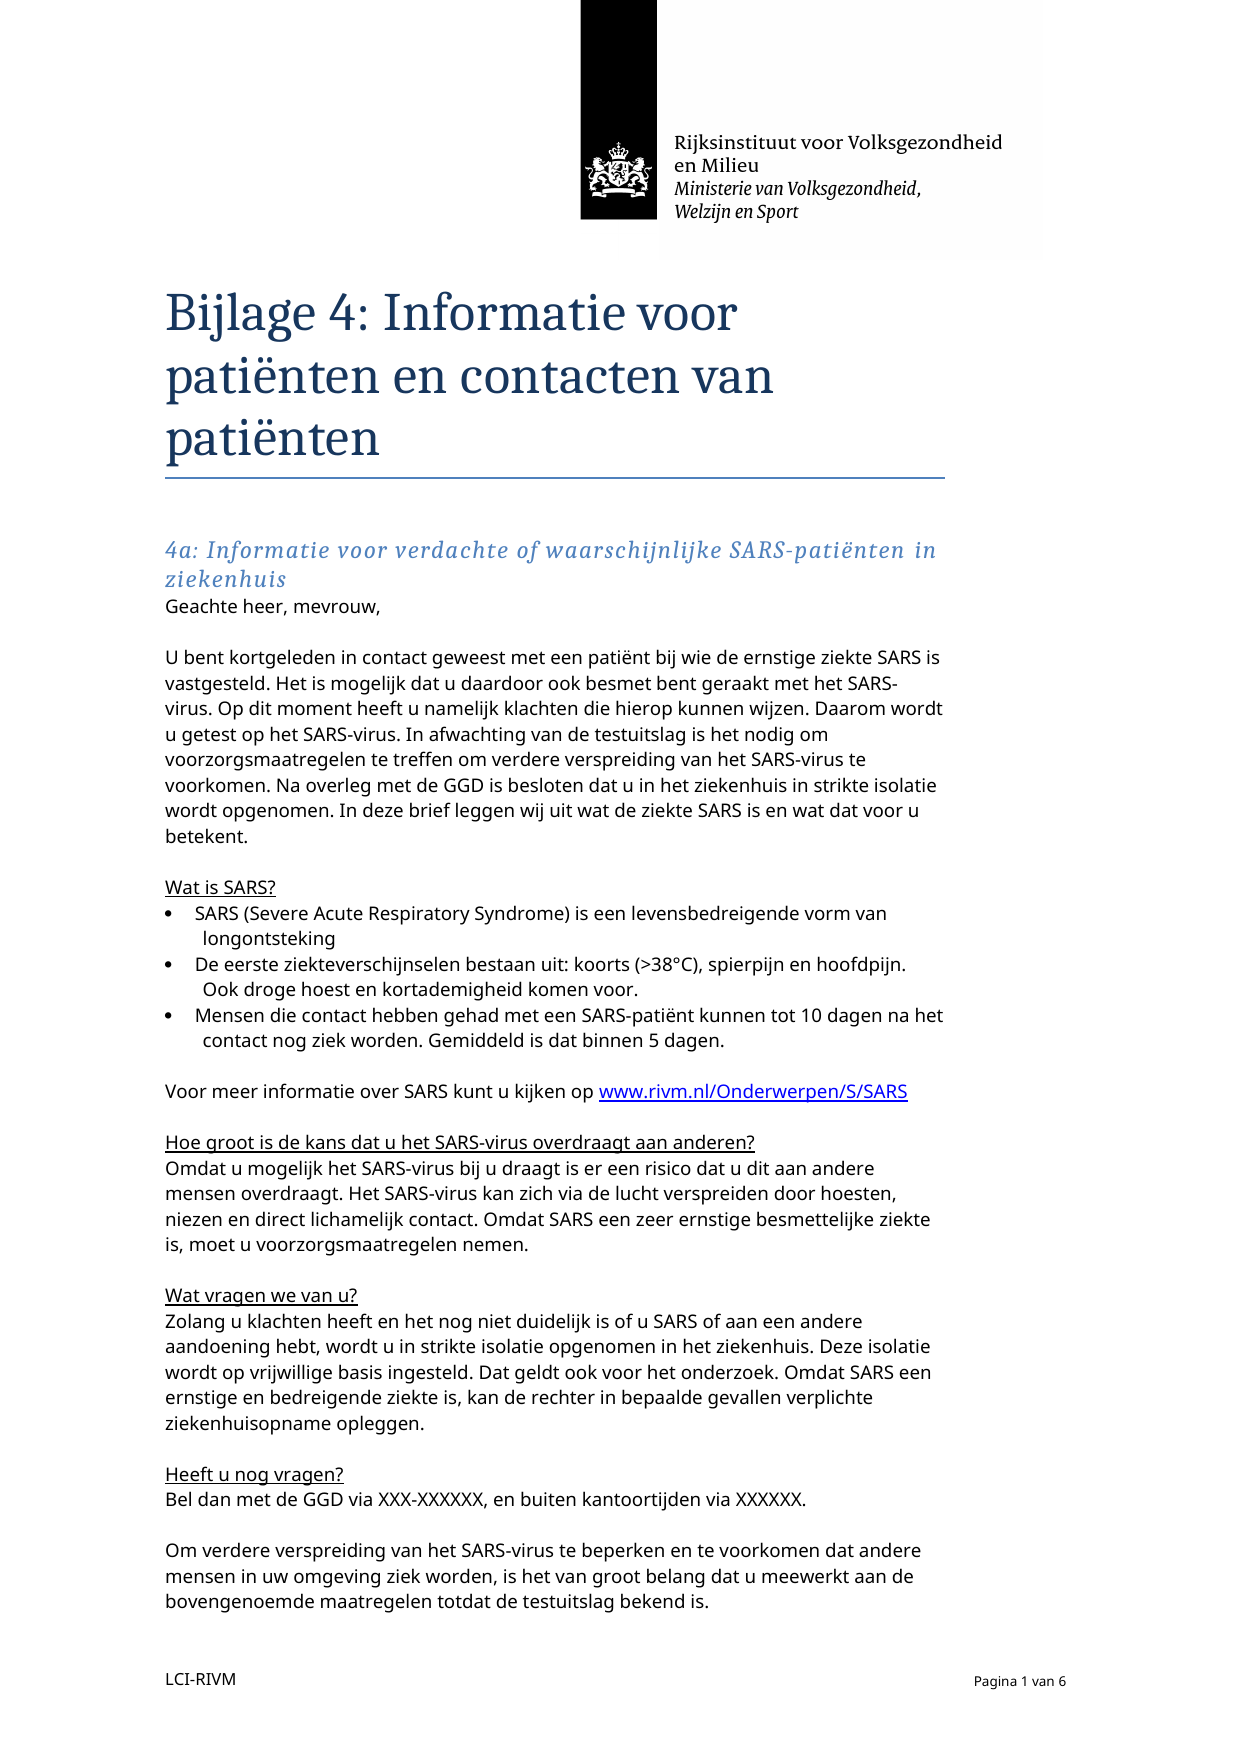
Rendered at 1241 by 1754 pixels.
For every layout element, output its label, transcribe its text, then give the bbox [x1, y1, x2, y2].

text Heeft u nog vragen? [165, 1461, 945, 1487]
list De eerste ziekteverschijnselen bestaan uit: koorts (>38°C), spierpijn en hoofdpijn. Ook droge hoest en kortademigheid komen voor. [165, 951, 945, 1002]
title Bijlage 4: Informatie voor patiënten en contacten van patiënten [165, 282, 945, 477]
list SARS (Severe Acute Respiratory Syndrome) is een levensbedreigende vorm van longontsteking [165, 900, 945, 951]
text Zolang u klachten heeft en het nog niet duidelijk is of u SARS of aan een andere aandoening hebt, wordt u in strikte isolatie opgenomen in het ziekenhuis. Deze isolatie wordt op vrijwillige basis ingesteld. Dat geldt ook voor het onderzoek. Omdat SARS een ernstige en bedreigende ziekte is, kan de rechter in bepaalde gevallen verplichte ziekenhuisopname opleggen. [165, 1308, 945, 1436]
text Geachte heer, mevrouw, [165, 593, 945, 619]
text Hoe groot is de kans dat u het SARS-virus overdraagt aan anderen? [165, 1129, 945, 1155]
text Wat is SARS? [165, 874, 945, 900]
text Bel dan met de GGD via XXX-XXXXXX, en buiten kantoortijden via XXXXXX. [165, 1487, 945, 1512]
text U bent kortgeleden in contact geweest met een patiënt bij wie de ernstige ziekte SARS is vastgesteld. Het is mogelijk dat u daardoor ook besmet bent geraakt met het SARS-virus. Op dit moment heeft u namelijk klachten die hierop kunnen wijzen. Daarom wordt u getest op het SARS-virus. In afwachting van de testuitslag is het nodig om voorzorgsmaatregelen te treffen om verdere verspreiding van het SARS-virus te voorkomen. Na overleg met de GGD is besloten dat u in het ziekenhuis in strikte isolatie wordt opgenomen. In deze brief leggen wij uit wat de ziekte SARS is en wat dat voor u betekent. [165, 644, 945, 849]
picture [658, 0, 1043, 260]
text Omdat u mogelijk het SARS-virus bij u draagt is er een risico dat u dit aan andere mensen overdraagt. Het SARS-virus kan zich via de lucht verspreiden door hoesten, niezen en direct lichamelijk contact. Omdat SARS een zeer ernstige besmettelijke ziekte is, moet u voorzorgsmaatregelen nemen. [165, 1155, 945, 1257]
text Om verdere verspreiding van het SARS-virus te beperken en te voorkomen dat andere mensen in uw omgeving ziek worden, is het van groot belang dat u meewerkt aan de bovengenoemde maatregelen totdat de testuitslag bekend is. [165, 1538, 945, 1614]
subtitle 4a: Informatie voor verdachte of waarschijnlijke SARS-patiënten in ziekenhuis [165, 536, 945, 593]
text Wat vragen we van u? [165, 1283, 945, 1308]
picture [580, 0, 657, 260]
list Mensen die contact hebben gehad met een SARS-patiënt kunnen tot 10 dagen na het contact nog ziek worden. Gemiddeld is dat binnen 5 dagen. [165, 1002, 945, 1053]
text Voor meer informatie over SARS kunt u kijken op www.rivm.nl/Onderwerpen/S/SARS [165, 1078, 945, 1104]
